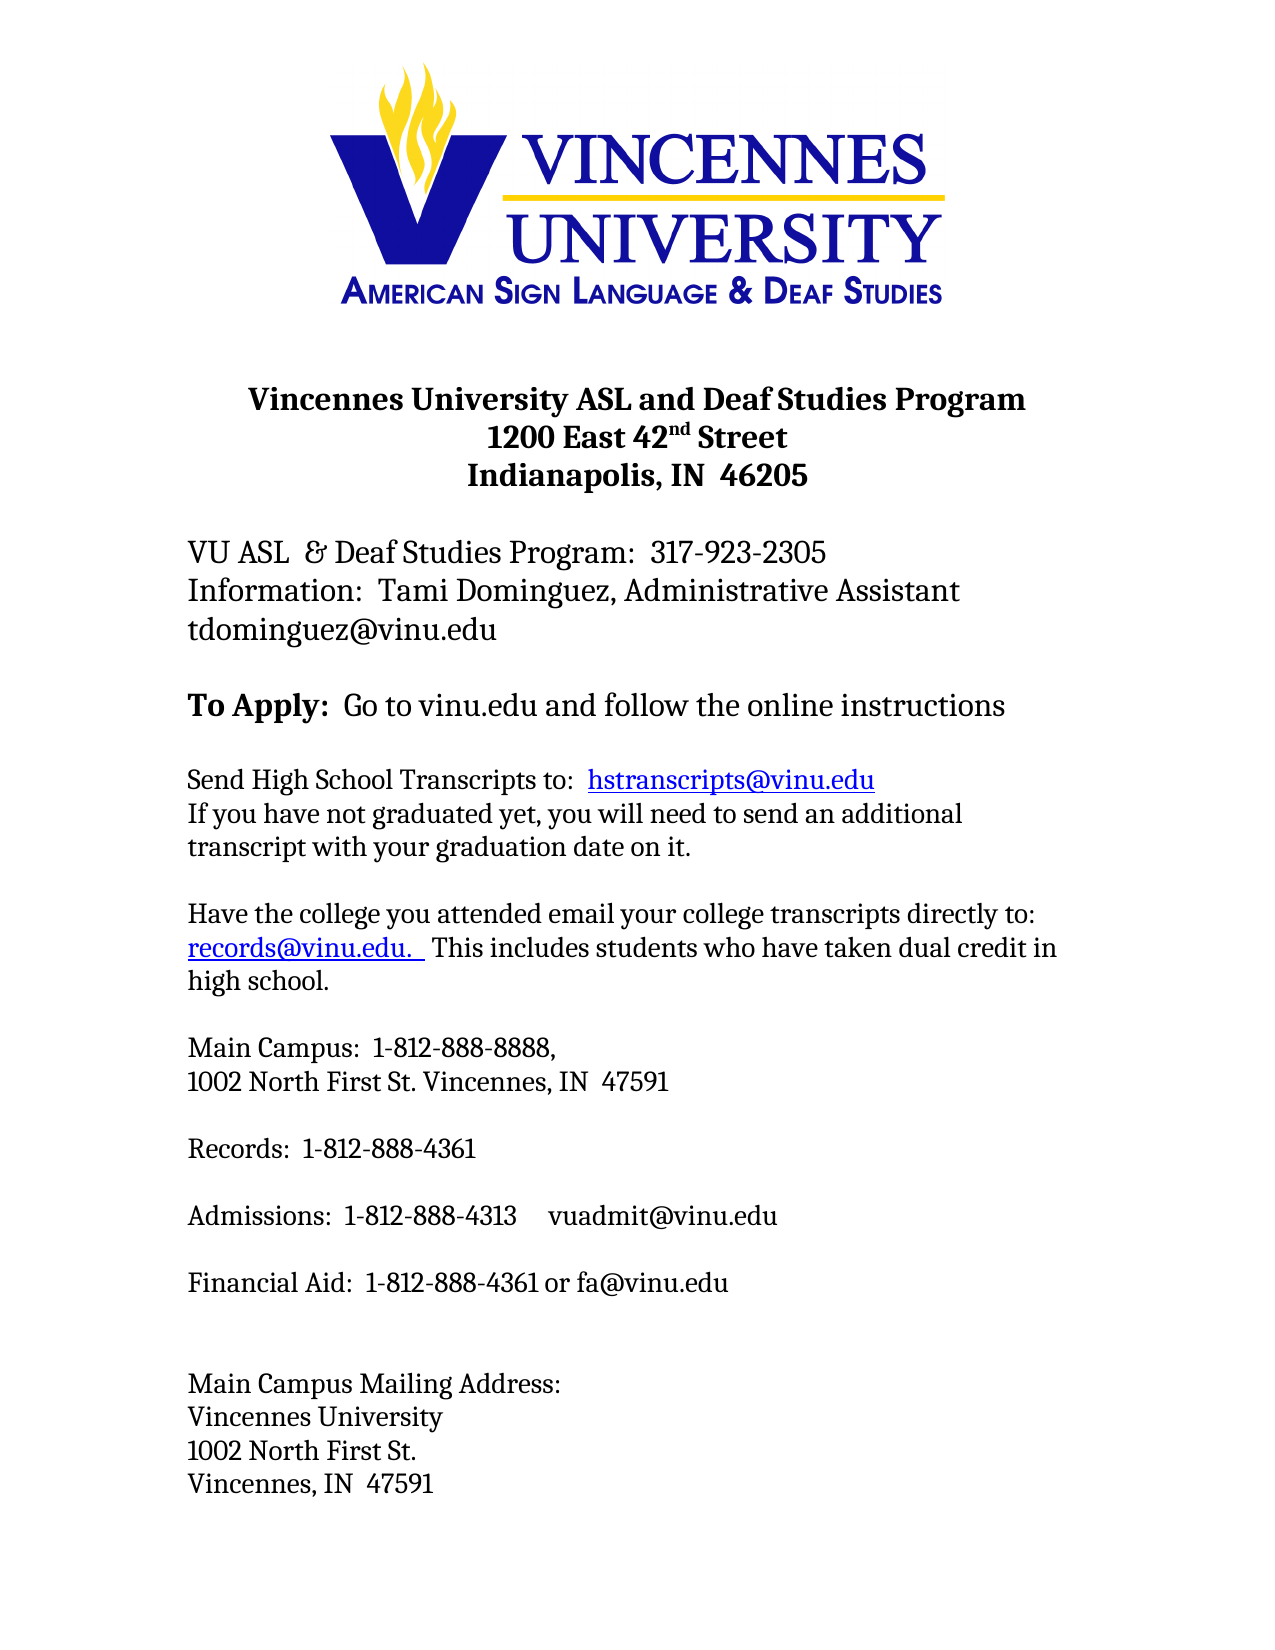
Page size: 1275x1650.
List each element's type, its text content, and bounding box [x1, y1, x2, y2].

text Records: 1-812-888-4361 [187, 1132, 1087, 1166]
text 1200 East 42nd Street [187, 418, 1087, 457]
picture [330, 60, 945, 304]
text Admissions: 1-812-888-4313 vuadmit@vinu.edu [187, 1199, 1087, 1233]
text Financial Aid: 1-812-888-4361 or fa@vinu.edu [187, 1266, 1087, 1300]
text Vincennes University ASL and Deaf Studies Program [187, 380, 1087, 418]
text To Apply: Go to vinu.edu and follow the online instructions [187, 687, 1087, 725]
text 1002 North First St. [187, 1434, 1087, 1468]
text Main Campus Mailing Address: [187, 1367, 1087, 1401]
text Indianapolis, IN 46205 [187, 457, 1087, 495]
text VU ASL & Deaf Studies Program: 317-923-2305 [187, 533, 1087, 572]
text Send High School Transcripts to: hstranscripts@vinu.edu [187, 763, 1087, 797]
text Vincennes University [187, 1401, 1087, 1434]
text Information: Tami Dominguez, Administrative Assistant tdominguez@vinu.edu [187, 572, 1087, 648]
text 1002 North First St. Vincennes, IN 47591 [187, 1065, 1087, 1099]
text Have the college you attended email your college transcripts directly to: records@vinu.edu. This includes students who have taken dual credit in high school. [187, 897, 1087, 998]
text If you have not graduated yet, you will need to send an additional transcript with your graduation date on it. [187, 797, 1087, 864]
text Main Campus: 1-812-888-8888, [187, 1032, 1087, 1065]
text Vincennes, IN 47591 [187, 1468, 1087, 1501]
